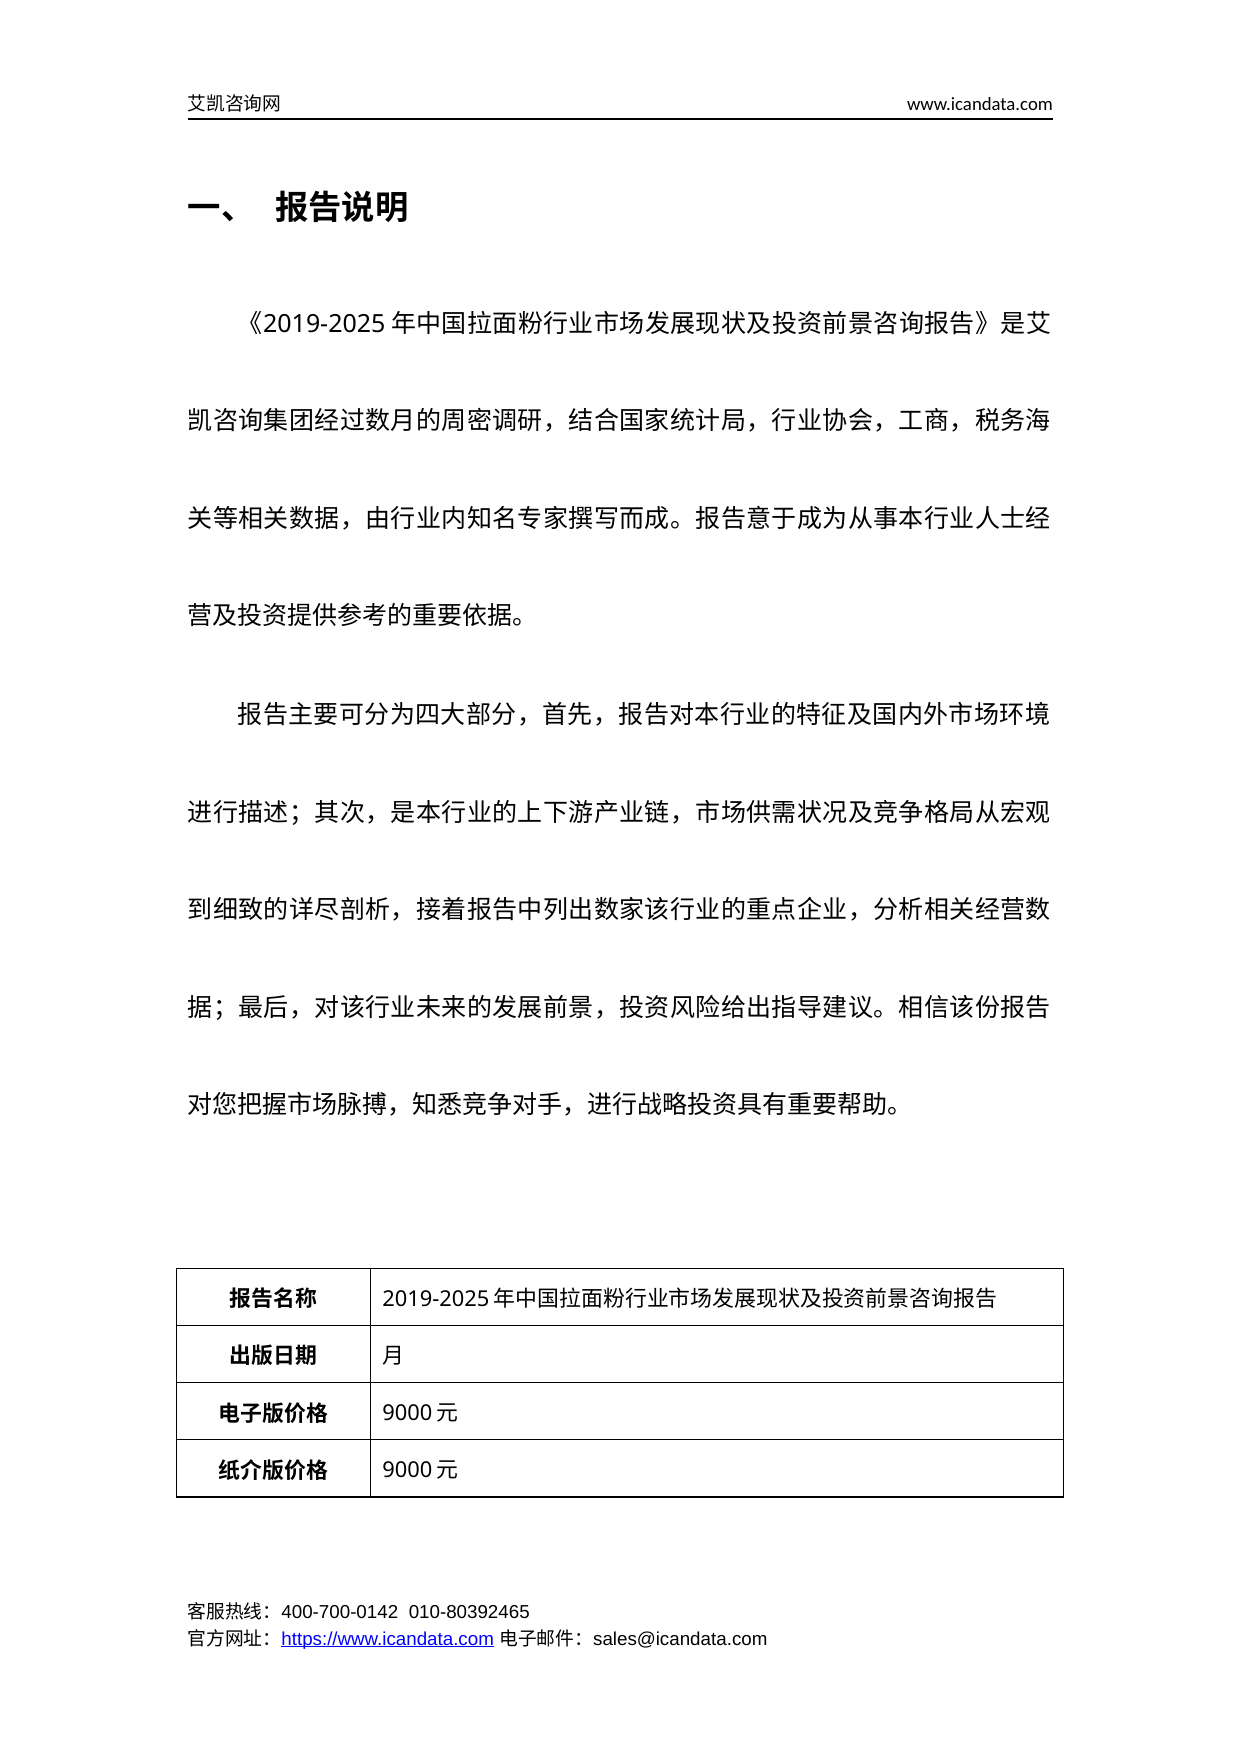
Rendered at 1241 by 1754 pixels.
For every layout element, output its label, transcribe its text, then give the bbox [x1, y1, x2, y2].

table_cell 电子版价格 [177, 1383, 370, 1439]
text 《2019-2025年中国拉面粉行业市场发展现状及投资前景咨询报告》是艾凯咨询集团经过数月的周密调研，结合国家统计局，行业协会，工商，税务海关等相关数据，由行业内知名专家撰写而成。报告意于成为从事本行业人士经营及投资提供参考的重要依据。 [187, 289, 1053, 646]
text 报告主要可分为四大部分，首先，报告对本行业的特征及国内外市场环境进行描述；其次，是本行业的上下游产业链，市场供需状况及竞争格局从宏观到细致的详尽剖析，接着报告中列出数家该行业的重点企业，分析相关经营数据；最后，对该行业未来的发展前景，投资风险给出指导建议。相信该份报告对您把握市场脉搏，知悉竞争对手，进行战略投资具有重要帮助。 [187, 681, 1053, 1136]
table_cell 9000元 [371, 1440, 1063, 1496]
table_cell 月 [371, 1326, 1063, 1382]
table_cell 出版日期 [177, 1326, 370, 1382]
subtitle 报告说明 [187, 172, 1053, 237]
table_header 报告名称 [177, 1269, 370, 1325]
table_header 2019-2025年中国拉面粉行业市场发展现状及投资前景咨询报告 [371, 1269, 1063, 1325]
table_cell 纸介版价格 [177, 1440, 370, 1496]
table_cell 9000元 [371, 1383, 1063, 1439]
